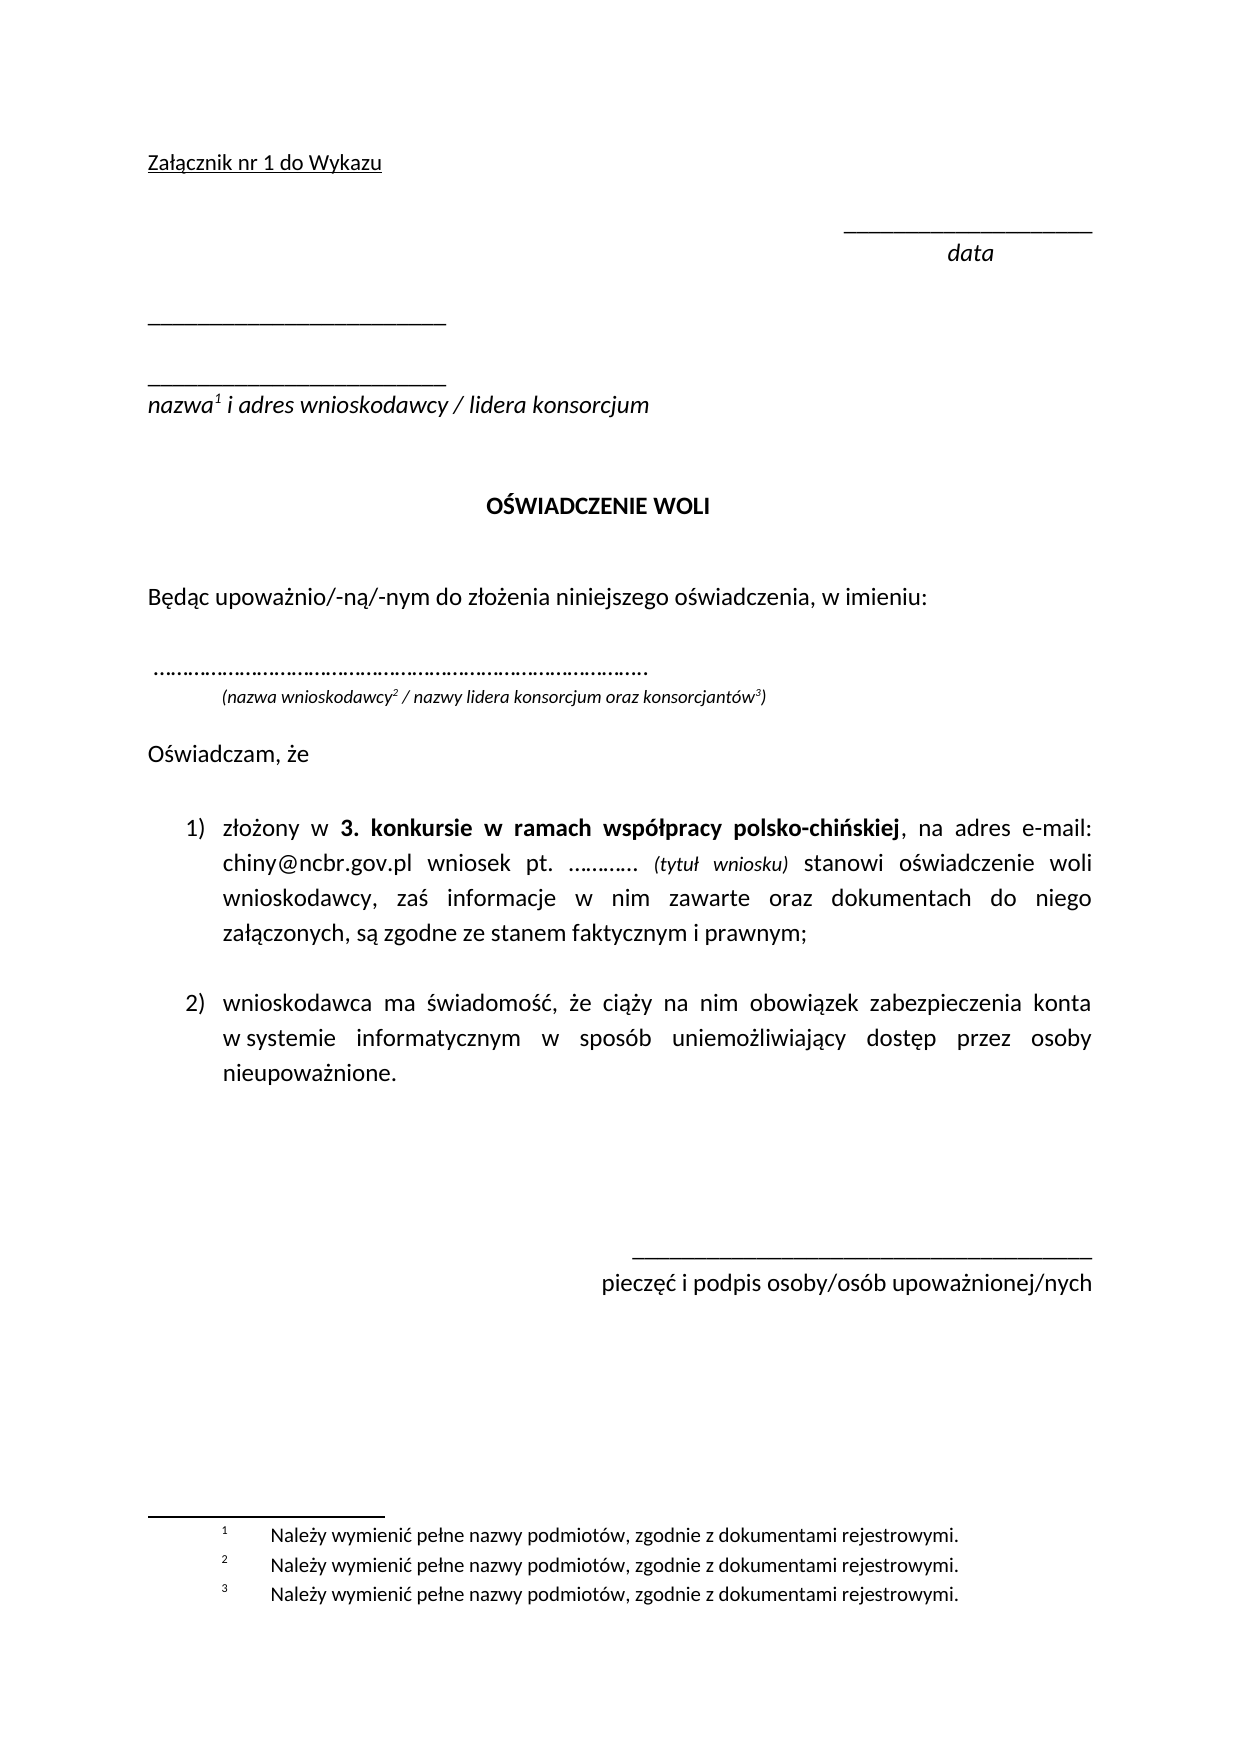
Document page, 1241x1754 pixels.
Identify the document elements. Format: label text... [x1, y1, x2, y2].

text ………………………………………………………………………….. [148, 651, 1093, 681]
list nazwa i adres wnioskodawcy / lidera konsorcjum [148, 389, 1093, 420]
text ____________________ [221, 206, 1093, 237]
text (nazwa wnioskodawcy / nazwy lidera konsorcjum oraz konsorcjantów) [148, 686, 1093, 708]
list złożony w 3. konkursie w ramach współpracy polsko-chińskiej, na adres e-mail: chiny@ncbr.gov.pl wniosek pt. ………… (tytuł wniosku) stanowi oświadczenie woli wnioskodawcy, zaś informacje w nim zawarte oraz dokumentach do niego załączonych, są zgodne ze stanem faktycznym i prawnym; [185, 812, 1093, 947]
list OŚWIADCZENIE WOLI [103, 490, 1093, 520]
text Oświadczam, że [148, 738, 1093, 769]
list _____________________________________ [103, 1232, 1093, 1262]
list data [178, 237, 1093, 267]
list ________________________ [148, 298, 1093, 328]
text Będąc upoważnio/-ną/-nym do złożenia niniejszego oświadczenia, w imieniu: [148, 581, 1093, 611]
list pieczęć i podpis osoby/osób upoważnionej/nych [103, 1267, 1093, 1297]
text Załącznik nr 1 do Wykazu [148, 148, 1093, 176]
list ________________________ [148, 359, 1093, 389]
list wnioskodawca ma świadomość, że ciąży na nim obowiązek zabezpieczenia konta w systemie informatycznym w sposób uniemożliwiający dostęp przez osoby nieupoważnione. [185, 987, 1093, 1087]
